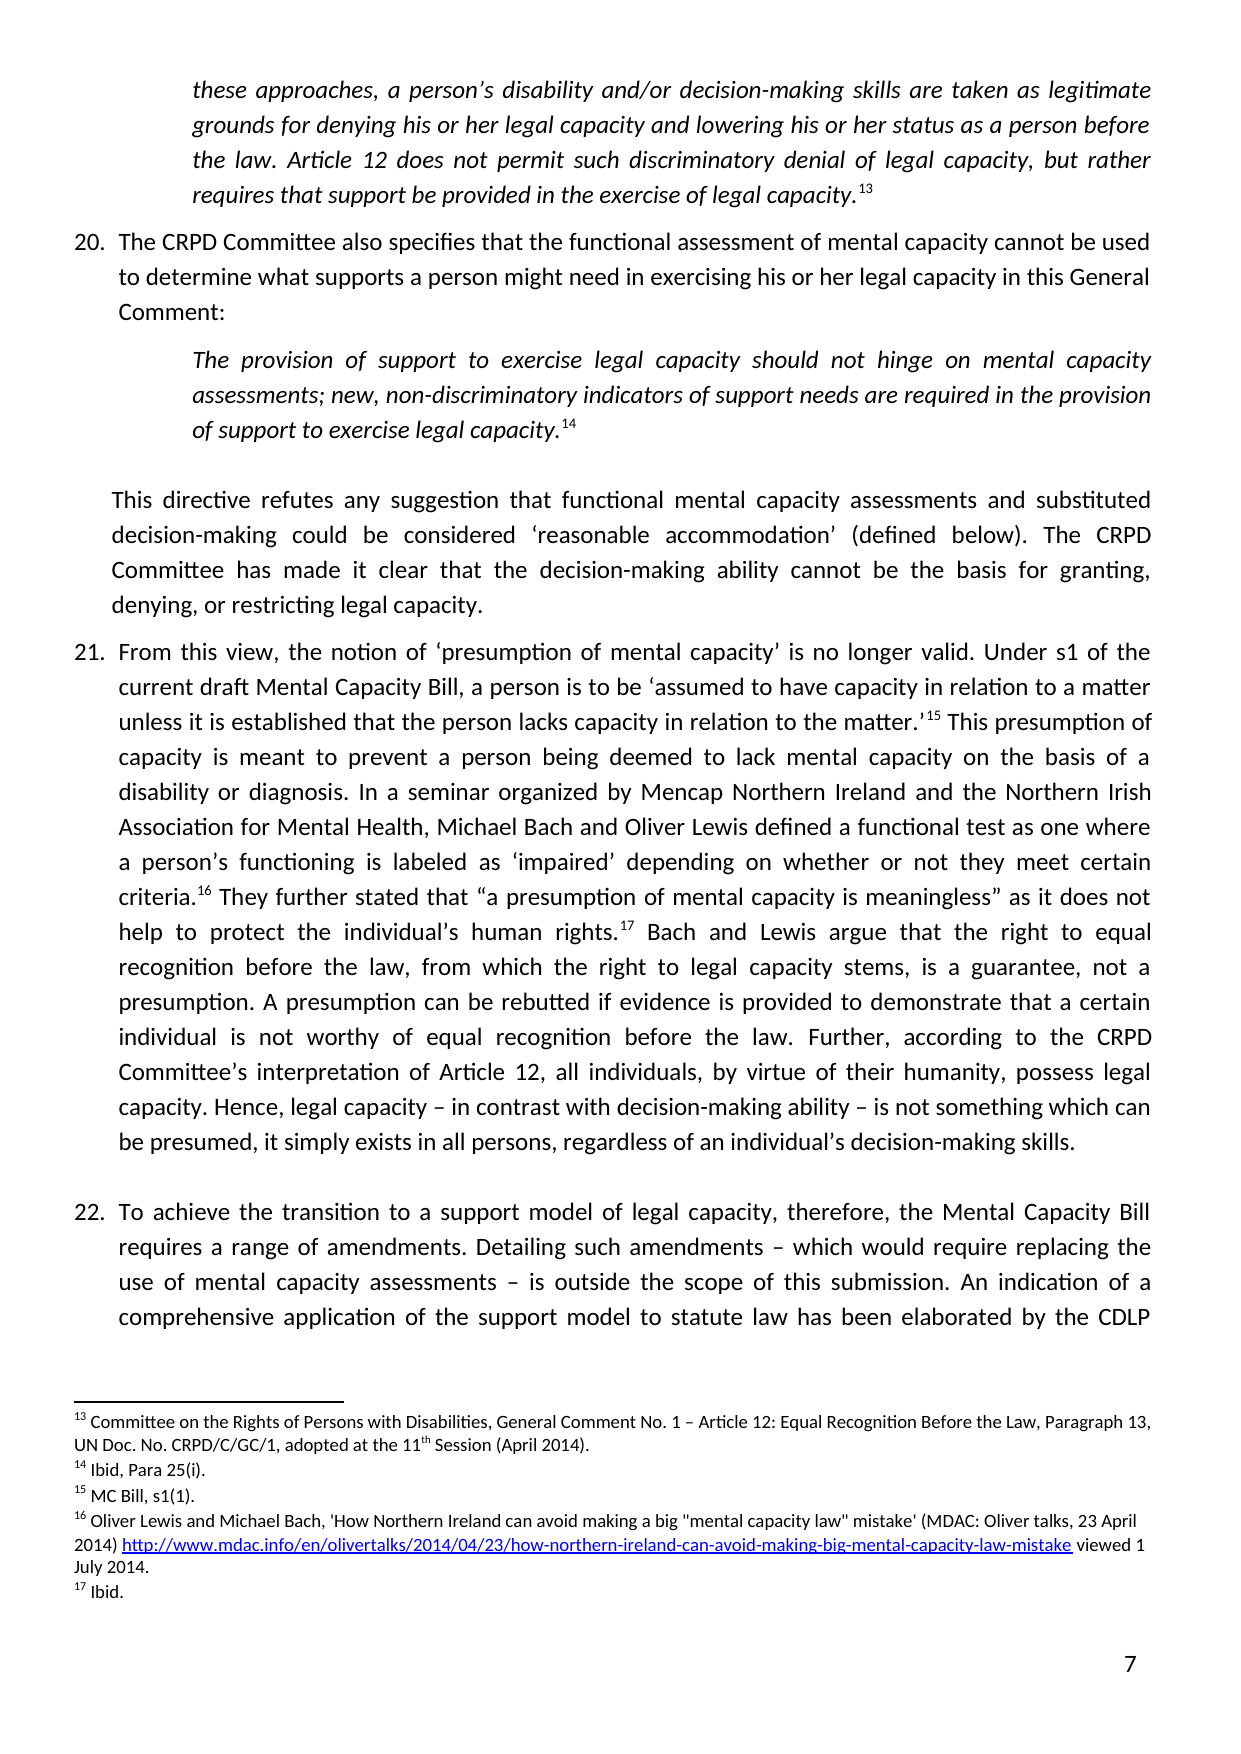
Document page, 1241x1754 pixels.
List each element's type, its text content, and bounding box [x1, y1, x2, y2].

list The CRPD Committee also specifies that the functional assessment of mental capacity cannot be used to determine what supports a person might need in exercising his or her legal capacity in this General Comment: [74, 226, 1152, 327]
text The provision of support to exercise legal capacity should not hinge on mental capacity assessments; new, non-discriminatory indicators of support needs are required in the provision of support to exercise legal capacity. [192, 344, 1152, 444]
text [192, 74, 1152, 209]
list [74, 1196, 1152, 1367]
list From this view, the notion of ‘presumption of mental capacity’ is no longer valid. Under s1 of the current draft Mental Capacity Bill, a person is to be ‘assumed to have capacity in relation to a matter unless it is established that the person lacks capacity in relation to the matter.’ This presumption of capacity is meant to prevent a person being deemed to lack mental capacity on the basis of a disability or diagnosis. In a seminar organized by Mencap Northern Ireland and the Northern Irish Association for Mental Health, Michael Bach and Oliver Lewis defined a functional test as one where a person’s functioning is labeled as ‘impaired’ depending on whether or not they meet certain criteria. They further stated that “a presumption of mental capacity is meaningless” as it does not help to protect the individual’s human rights. Bach and Lewis argue that the right to equal recognition before the law, from which the right to legal capacity stems, is a guarantee, not a presumption. A presumption can be rebutted if evidence is provided to demonstrate that a certain individual is not worthy of equal recognition before the law. Further, according to the CRPD Committee’s interpretation of Article 12, all individuals, by virtue of their humanity, possess legal capacity. Hence, legal capacity – in contrast with decision-making ability – is not something which can be presumed, it simply exists in all persons, regardless of an individual’s decision-making skills. [74, 636, 1152, 1157]
text This directive refutes any suggestion that functional mental capacity assessments and substituted decision-making could be considered ‘reasonable accommodation’ (defined below). The CRPD Committee has made it clear that the decision-making ability cannot be the basis for granting, denying, or restricting legal capacity. [111, 449, 1152, 619]
